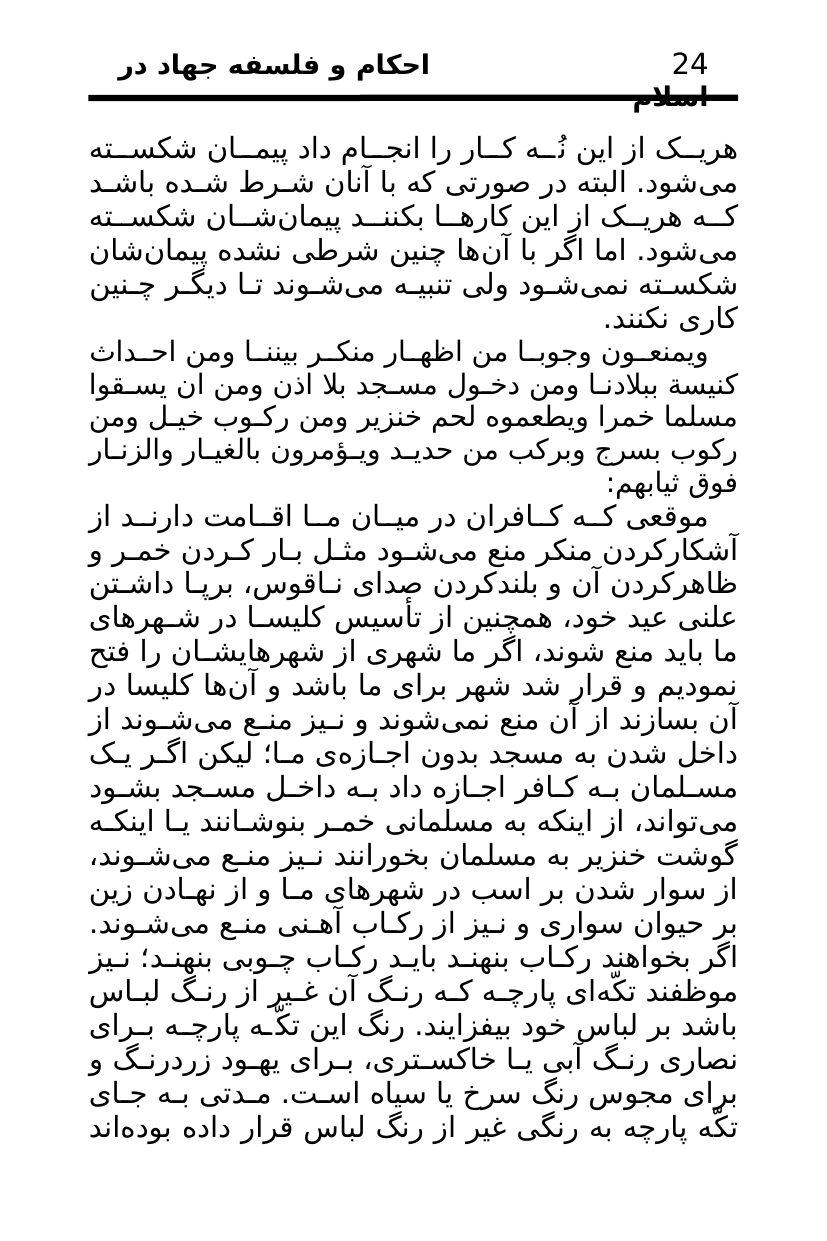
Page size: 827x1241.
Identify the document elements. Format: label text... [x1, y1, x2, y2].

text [89, 499, 738, 1144]
text ويمنعون وجوبا من اظهار منكر بيننا ومن احداث كنيسة ببلادنا ومن دخول مسجد بلا اذن ومن ان يسقوا مسلما خمرا ويطعموه لحم خنزير ومن ركوب خيل ومن ركوب بسرج وبركب من حديد ويؤمرون بالغيار والزنار فوق ثيابهم: [89, 335, 738, 499]
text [89, 132, 738, 335]
